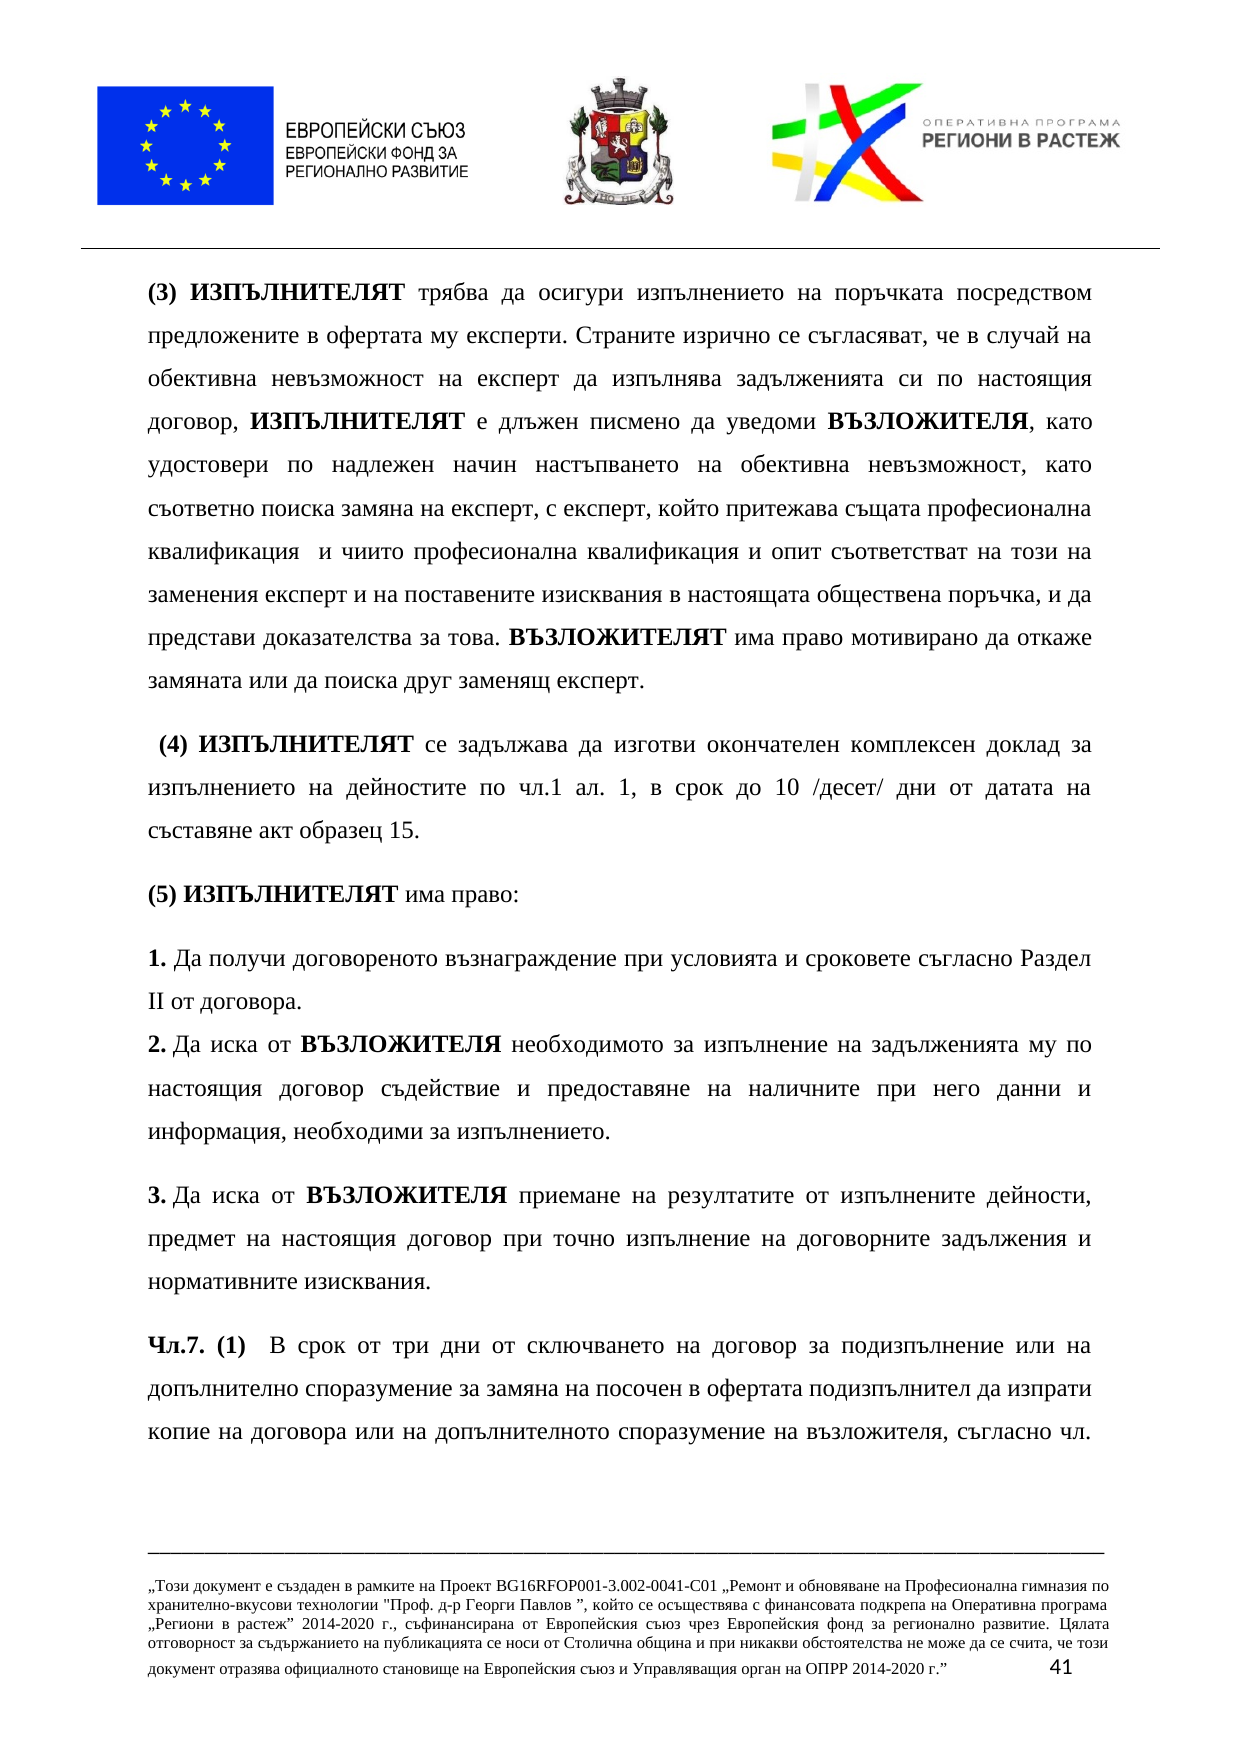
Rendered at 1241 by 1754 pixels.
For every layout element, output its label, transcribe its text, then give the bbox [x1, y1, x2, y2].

text (3) ИЗПЪЛНИТЕЛЯТ трябва да осигури изпълнението на поръчката посредством предложените в офертата му експерти. Страните изрично се съгласяват, че в случай на обективна невъзможност на експерт да изпълнява задълженията си по настоящия договор, ИЗПЪЛНИТЕЛЯТ е длъжен писмено да уведоми ВЪЗЛОЖИТЕЛЯ, като удостовери по надлежен начин настъпването на обективна невъзможност, като съответно поиска замяна на експерт, с експерт, който притежава същата професионална квалификация и чиито професионална квалификация и опит съответстват на този на заменения експерт и на поставените изисквания в настоящата обществена поръчка, и да представи доказателства за това. ВЪЗЛОЖИТЕЛЯТ има право мотивирано да откаже замяната или да поиска друг заменящ експерт. [148, 277, 1093, 694]
picture [80, 73, 501, 221]
text 3. Да иска от ВЪЗЛОЖИТЕЛЯ приемане на резултатите от изпълнените дейности, предмет на настоящия договор при точно изпълнение на договорните задължения и нормативните изисквания. [148, 1180, 1093, 1295]
text 1. Да получи договореното възнаграждение при условията и сроковете съгласно Раздел ІІ от договора. [148, 943, 1093, 1015]
text (5) ИЗПЪЛНИТЕЛЯТ има право: [148, 879, 1093, 908]
text 2. Да иска от ВЪЗЛОЖИТЕЛЯ необходимото за изпълнение на задълженията му по настоящия договор съдействие и предоставяне на наличните при него данни и информация, необходими за изпълнението. [148, 1029, 1093, 1144]
picture [562, 76, 675, 205]
picture [753, 73, 1146, 210]
text (4) ИЗПЪЛНИТЕЛЯТ се задължава да изготви окончателен комплексен доклад за изпълнението на дейностите по чл.1 ал. 1, в срок до 10 /десет/ дни от датата на съставяне акт образец 15. [148, 729, 1093, 844]
